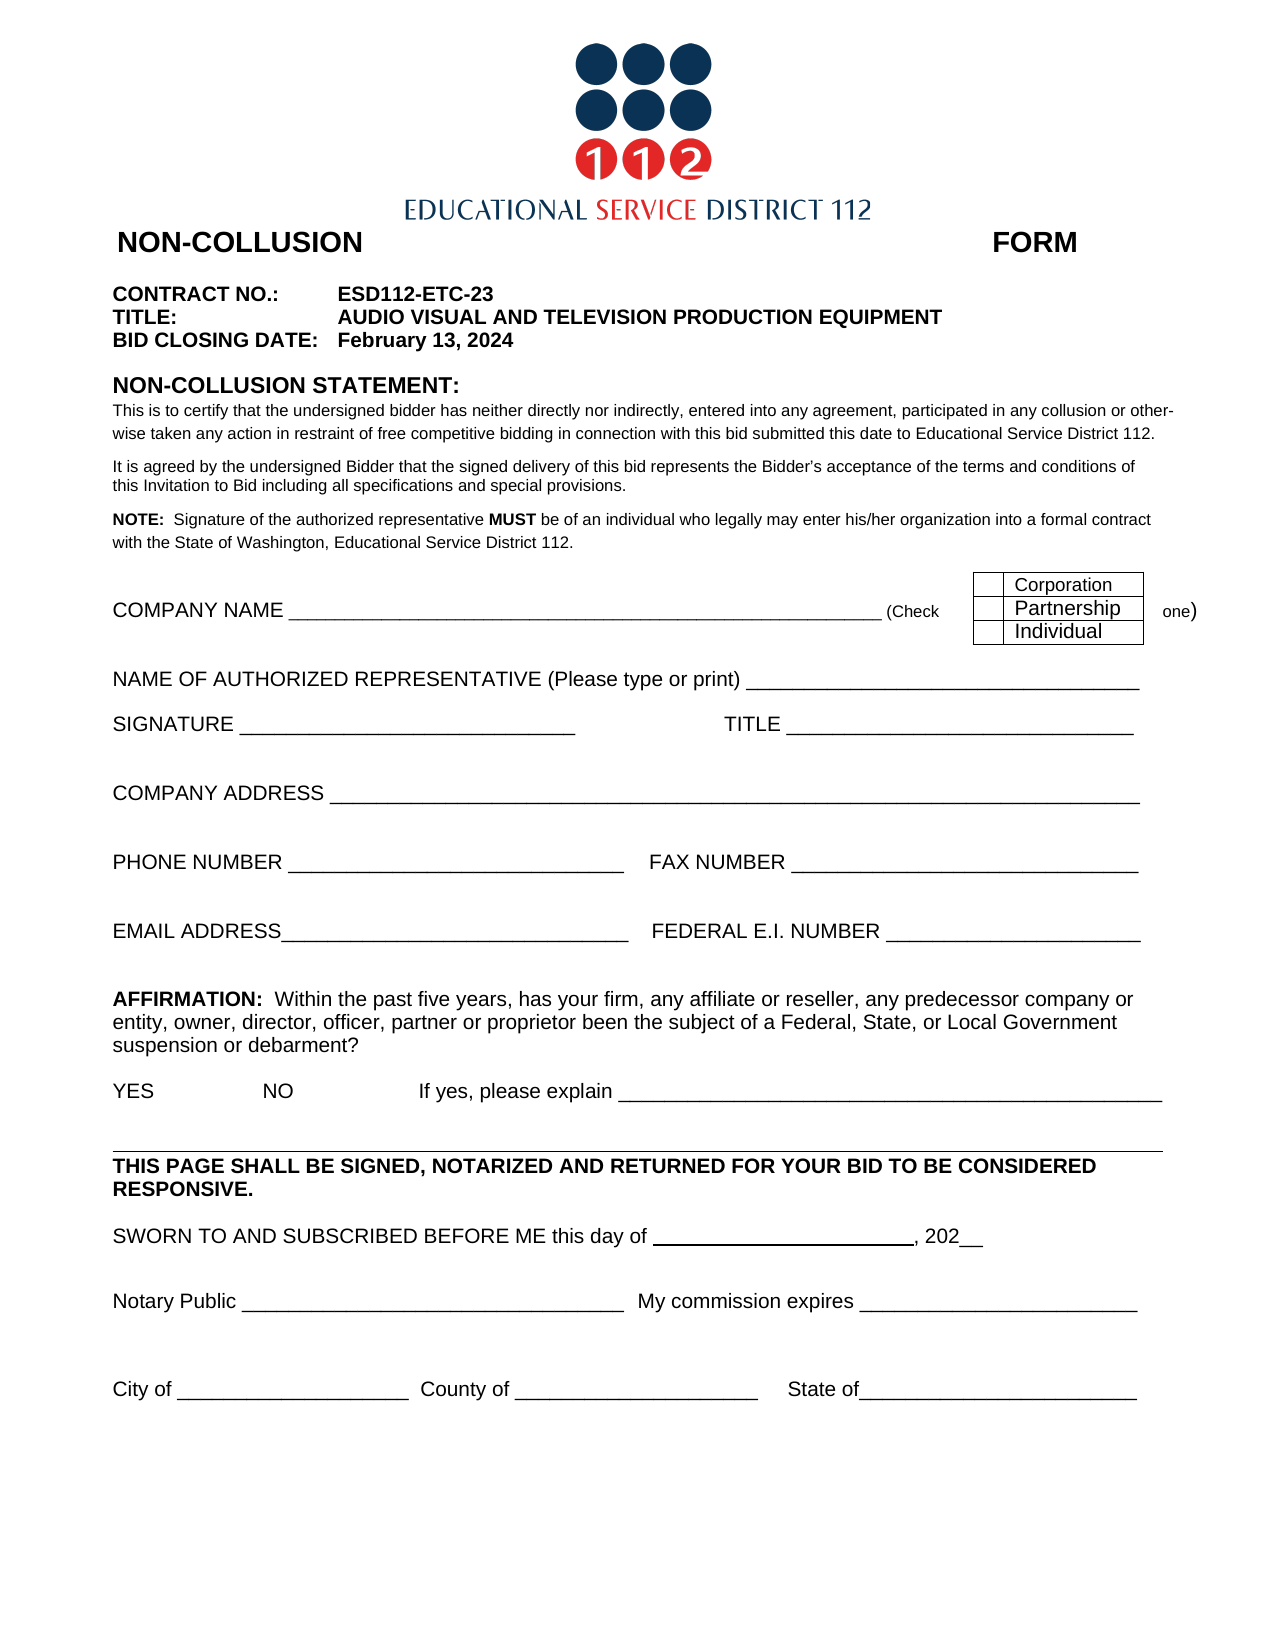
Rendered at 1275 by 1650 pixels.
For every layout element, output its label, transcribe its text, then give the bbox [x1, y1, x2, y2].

subtitle NON-COLLUSION STATEMENT: [112, 375, 1162, 398]
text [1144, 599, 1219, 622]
text SWORN TO AND SUBSCRIBED BEFORE ME this day of , 202__ [112, 1223, 1237, 1247]
text AFFIRMATION: Within the past five years, has your firm, any affiliate or reseller, any predecessor company or entity, owner, director, officer, partner or proprietor been the subject of a Federal, State, or Local Government suspension or debarment? [112, 988, 1162, 1057]
table_cell [974, 597, 1003, 619]
text Notary Public _________________________________ My commission expires ________________________ [112, 1289, 1162, 1341]
table_cell Individual [1004, 621, 1143, 643]
text EMAIL ADDRESS______________________________ FEDERAL E.I. NUMBER ______________________ [112, 920, 1162, 966]
text NAME OF AUTHORIZED REPRESENTATIVE (Please type or print) __________________________________ [112, 668, 1162, 691]
text It is agreed by the undersigned Bidder that the signed delivery of this bid represents the Bidder’s acceptance of the terms and conditions of this Invitation to Bid including all specifications and special provisions. [112, 456, 1162, 495]
text PHONE NUMBER _____________________________ FAX NUMBER ______________________________ [112, 851, 1162, 897]
text SIGNATURE _____________________________ TITLE ______________________________ [112, 713, 1162, 759]
text This is to certify that the undersigned bidder has neither directly nor indirectly, entered into any agreement, participated in any collusion or other-wise taken any action in restraint of free competitive bidding in connection with this bid submitted this date to Educational Service District 112. [112, 398, 1181, 444]
text YES NO If yes, please explain _______________________________________________ [112, 1080, 1237, 1103]
text TITLE: AUDIO VISUAL AND TELEVISION PRODUCTION EQUIPMENT [112, 306, 1162, 329]
table_cell [974, 621, 1003, 643]
table_header [974, 573, 1003, 596]
text BID CLOSING DATE: February 13, 2024 [112, 329, 1162, 352]
table_header Corporation [1004, 573, 1143, 596]
text CONTRACT NO.: ESD112-ETC-23 [112, 283, 1162, 306]
text NON-COLLUSION FORM [112, 225, 1162, 258]
text THIS PAGE SHALL BE SIGNED, NOTARIZED AND RETURNED FOR YOUR BID TO BE CONSIDERED RESPONSIVE. [112, 1155, 1191, 1201]
picture [405, 43, 871, 220]
table_cell Partnership [1004, 597, 1143, 619]
text City of ____________________ County of _____________________ State of________________________ [112, 1377, 1162, 1401]
text COMPANY ADDRESS ______________________________________________________________________ [112, 782, 1162, 828]
text NOTE: Signature of the authorized representative MUST be of an individual who legally may enter his/her organization into a formal contract with the State of Washington, Educational Service District 112. [112, 507, 1162, 553]
text COMPANY NAME ________________________________________________________________ (Check one) [112, 599, 973, 622]
